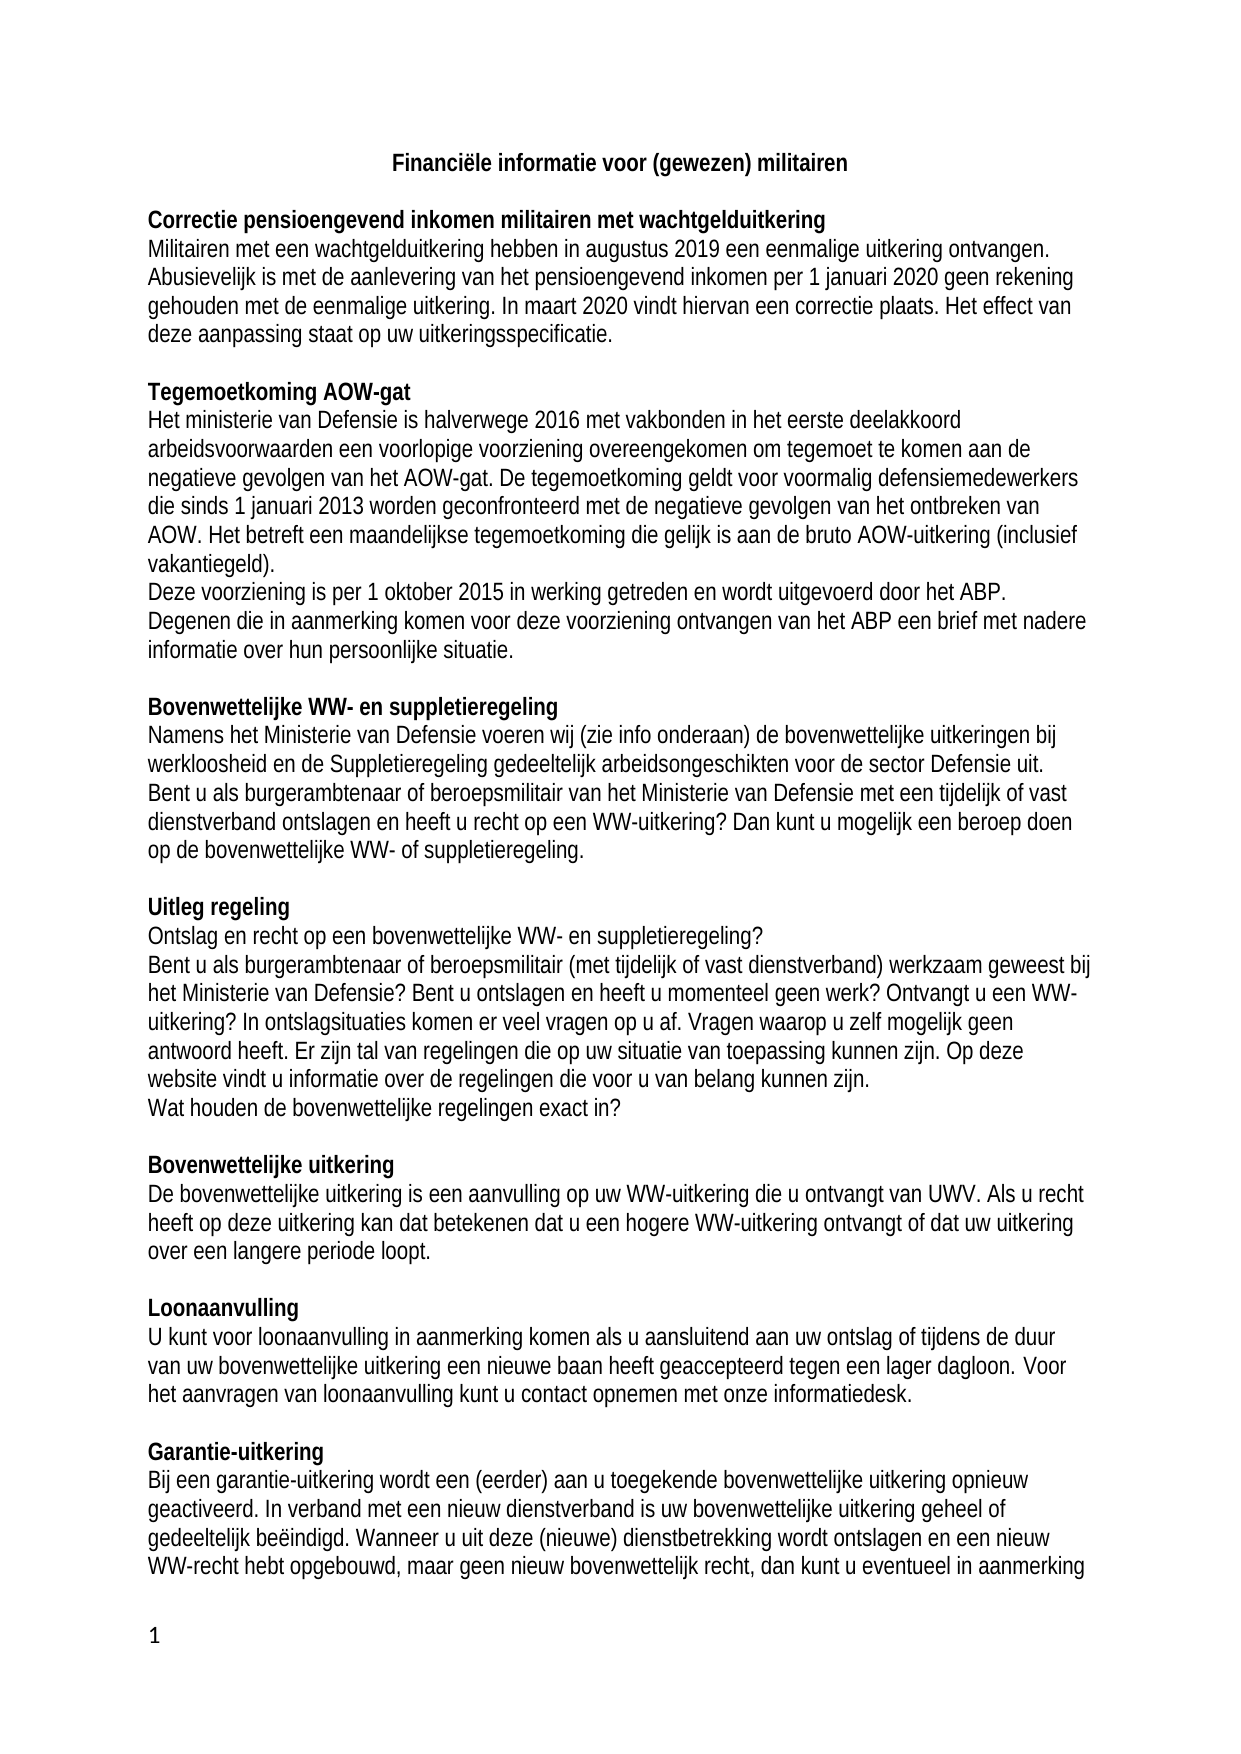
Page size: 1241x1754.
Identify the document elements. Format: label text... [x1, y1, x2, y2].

text Bovenwettelijke uitkering [148, 1150, 1093, 1179]
text Bovenwettelijke WW- en suppletieregeling [148, 692, 1093, 721]
text Namens het Ministerie van Defensie voeren wij (zie info onderaan) de bovenwettelijke uitkeringen bij werkloosheid en de Suppletieregeling gedeeltelijk arbeidsongeschikten voor de sector Defensie uit. Bent u als burgerambtenaar of beroepsmilitair van het Ministerie van Defensie met een tijdelijk of vast dienstverband ontslagen en heeft u recht op een WW-uitkering? Dan kunt u mogelijk een beroep doen op de bovenwettelijke WW- of suppletieregeling. [148, 721, 1093, 864]
text De bovenwettelijke uitkering is een aanvulling op uw WW-uitkering die u ontvangt van UWV. Als u recht heeft op deze uitkering kan dat betekenen dat u een hogere WW-uitkering ontvangt of dat uw uitkering over een langere periode loopt. [148, 1179, 1093, 1265]
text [148, 1465, 1093, 1580]
text Deze voorziening is per 1 oktober 2015 in werking getreden en wordt uitgevoerd door het ABP. Degenen die in aanmerking komen voor deze voorziening ontvangen van het ABP een brief met nadere informatie over hun persoonlijke situatie. [148, 577, 1093, 663]
text Garantie-uitkering [148, 1437, 1093, 1465]
text Het ministerie van Defensie is halverwege 2016 met vakbonden in het eerste deelakkoord arbeidsvoorwaarden een voorlopige voorziening overeengekomen om tegemoet te komen aan de negatieve gevolgen van het AOW-gat. De tegemoetkoming geldt voor voormalig defensiemedewerkers die sinds 1 januari 2013 worden geconfronteerd met de negatieve gevolgen van het ontbreken van AOW. Het betreft een maandelijkse tegemoetkoming die gelijk is aan de bruto AOW-uitkering (inclusief vakantiegeld). [148, 405, 1093, 577]
text Wat houden de bovenwettelijke regelingen exact in? [148, 1093, 1093, 1122]
text Loonaanvulling [148, 1293, 1093, 1322]
text Financiële informatie voor (gewezen) militairen [148, 148, 1093, 176]
text Militairen met een wachtgelduitkering hebben in augustus 2019 een eenmalige uitkering ontvangen. Abusievelijk is met de aanlevering van het pensioengevend inkomen per 1 januari 2020 geen rekening gehouden met de eenmalige uitkering. In maart 2020 vindt hiervan een correctie plaats. Het effect van deze aanpassing staat op uw uitkeringsspecificatie. [148, 233, 1093, 348]
text U kunt voor loonaanvulling in aanmerking komen als u aansluitend aan uw ontslag of tijdens de duur van uw bovenwettelijke uitkering een nieuwe baan heeft geaccepteerd tegen een lager dagloon. Voor het aanvragen van loonaanvulling kunt u contact opnemen met onze informatiedesk. [148, 1322, 1093, 1408]
text Correctie pensioengevend inkomen militairen met wachtgelduitkering [148, 205, 1093, 233]
text Bent u als burgerambtenaar of beroepsmilitair (met tijdelijk of vast dienstverband) werkzaam geweest bij het Ministerie van Defensie? Bent u ontslagen en heeft u momenteel geen werk? Ontvangt u een WW-uitkering? In ontslagsituaties komen er veel vragen op u af. Vragen waarop u zelf mogelijk geen antwoord heeft. Er zijn tal van regelingen die op uw situatie van toepassing kunnen zijn. Op deze website vindt u informatie over de regelingen die voor u van belang kunnen zijn. [148, 950, 1093, 1093]
text Ontslag en recht op een bovenwettelijke WW- en suppletieregeling? [148, 921, 1093, 950]
text Uitleg regeling [148, 892, 1093, 921]
text Tegemoetkoming AOW-gat [148, 377, 1093, 405]
